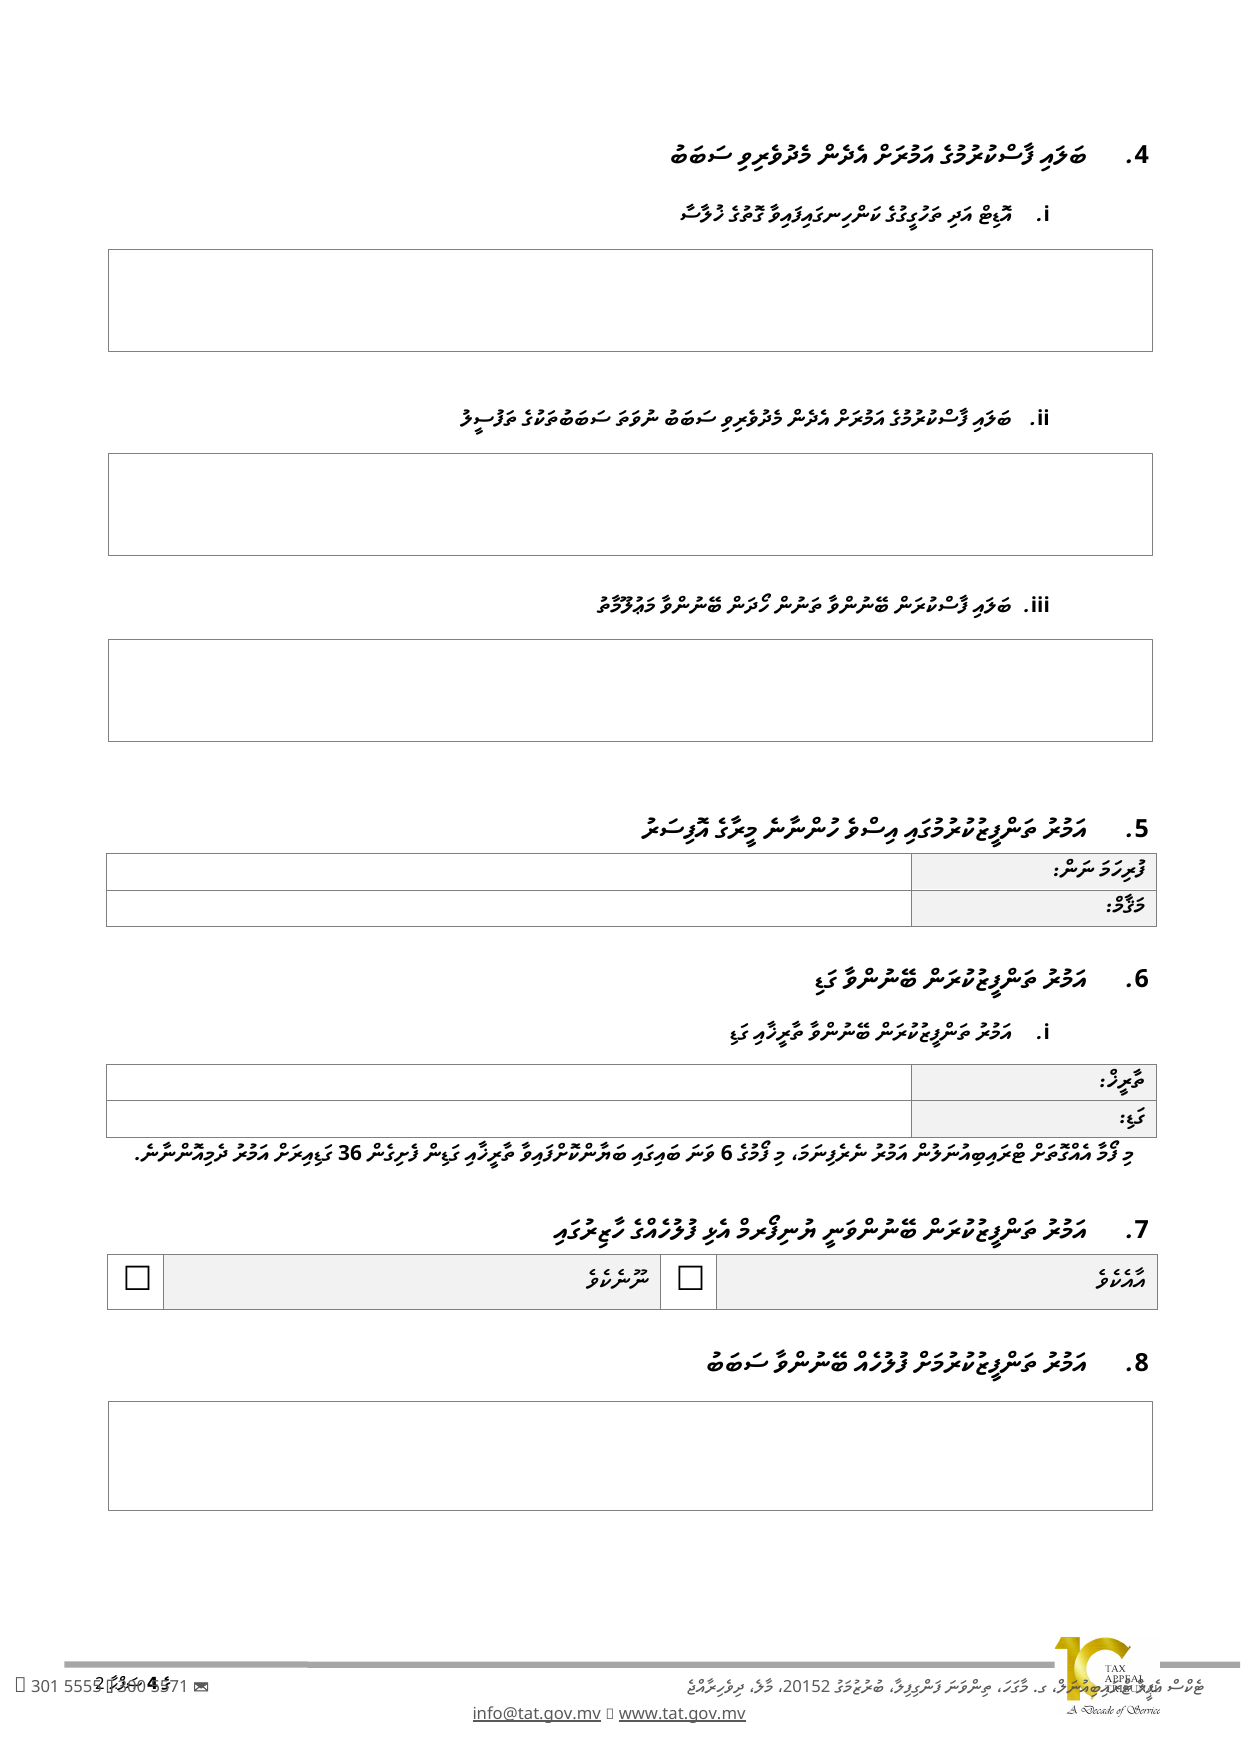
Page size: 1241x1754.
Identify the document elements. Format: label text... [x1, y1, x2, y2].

table_cell [107, 891, 911, 926]
list އަމުރު ތަންފީޒުކުރަން ބޭނުންވާ ގަޑި [75, 961, 1125, 998]
list އަމުރު ތަންފީޒުކުރަން ބޭނުންވަނީ ޔުނިފޯރމް އެޅި ފުލުހެއްގެ ހާޒިރުގައި [75, 1211, 1125, 1249]
list އަމުރު ތަންފީޒުކުރަން ބޭނުންވާ ތާރީޚާއި ގަޑި [75, 1017, 1050, 1048]
table_header [107, 1065, 911, 1100]
table_header [661, 1255, 716, 1309]
picture [1054, 1637, 1160, 1717]
list ބަލައި ފާސްކުރުމުގެ އަމުރަށް އެދެން މެދުވެރިވި ސަބަބު [75, 137, 1125, 174]
table_header [107, 854, 911, 889]
list އަމުރު ތަންފީޒުކުރުމަށް ފުލުހެއް ބޭނުންވާ ސަބަބު [75, 1344, 1125, 1382]
table_header ފުރިހަމަ ނަން: [912, 854, 1156, 889]
list ބަލައި ފާސްކުރުމުގެ އަމުރަށް އެދެން މެދުވެރިވި ސަބަބު ނުވަތަ ސަބަބުތަކުގެ ތަފުސީލު [75, 403, 1050, 434]
table_header ތާރީޚް: [912, 1065, 1156, 1100]
list ބަލައި ފާސްކުރަން ބޭނުންވާ ތަނުން ހޯދަން ބޭނުންވާ މަޢުލޫމާތު [75, 590, 1050, 622]
text މި ފޯމާ އެއްގޮތަށް ޓްރައިބިއުނަލުން އަމުރު ނެރެފިނަމަ، މި ފޯމުގެ 6 ވަނަ ބައިގައި ބަޔާންކޮށްފައިވާ ތާރީޚާއި ގަޑިން ފެށިގެން 36 ގަޑިއިރަށް އަމުރު ދެމިއޮންނާނެ. [75, 1138, 1134, 1169]
table_header އާއެކެވެ [717, 1255, 1157, 1309]
list އޮޑިޓް އަދި ތަހުގީގުގެ ކަންހިނގައިފައިވާ ގޮތުގެ ޚުލާސާ [75, 199, 1050, 231]
table_header ނޫނެކެވެ [164, 1255, 660, 1309]
table_header [108, 1255, 163, 1309]
list އަމުރު ތަންފީޒުކުރުމުގައި އިސްވެ ހުންނާނެ މީރާގެ އޮފިސަރު [75, 810, 1125, 847]
table_cell މަޤާމް: [912, 891, 1156, 926]
table_cell [107, 1101, 911, 1137]
table_cell ގަޑި: [912, 1101, 1156, 1137]
